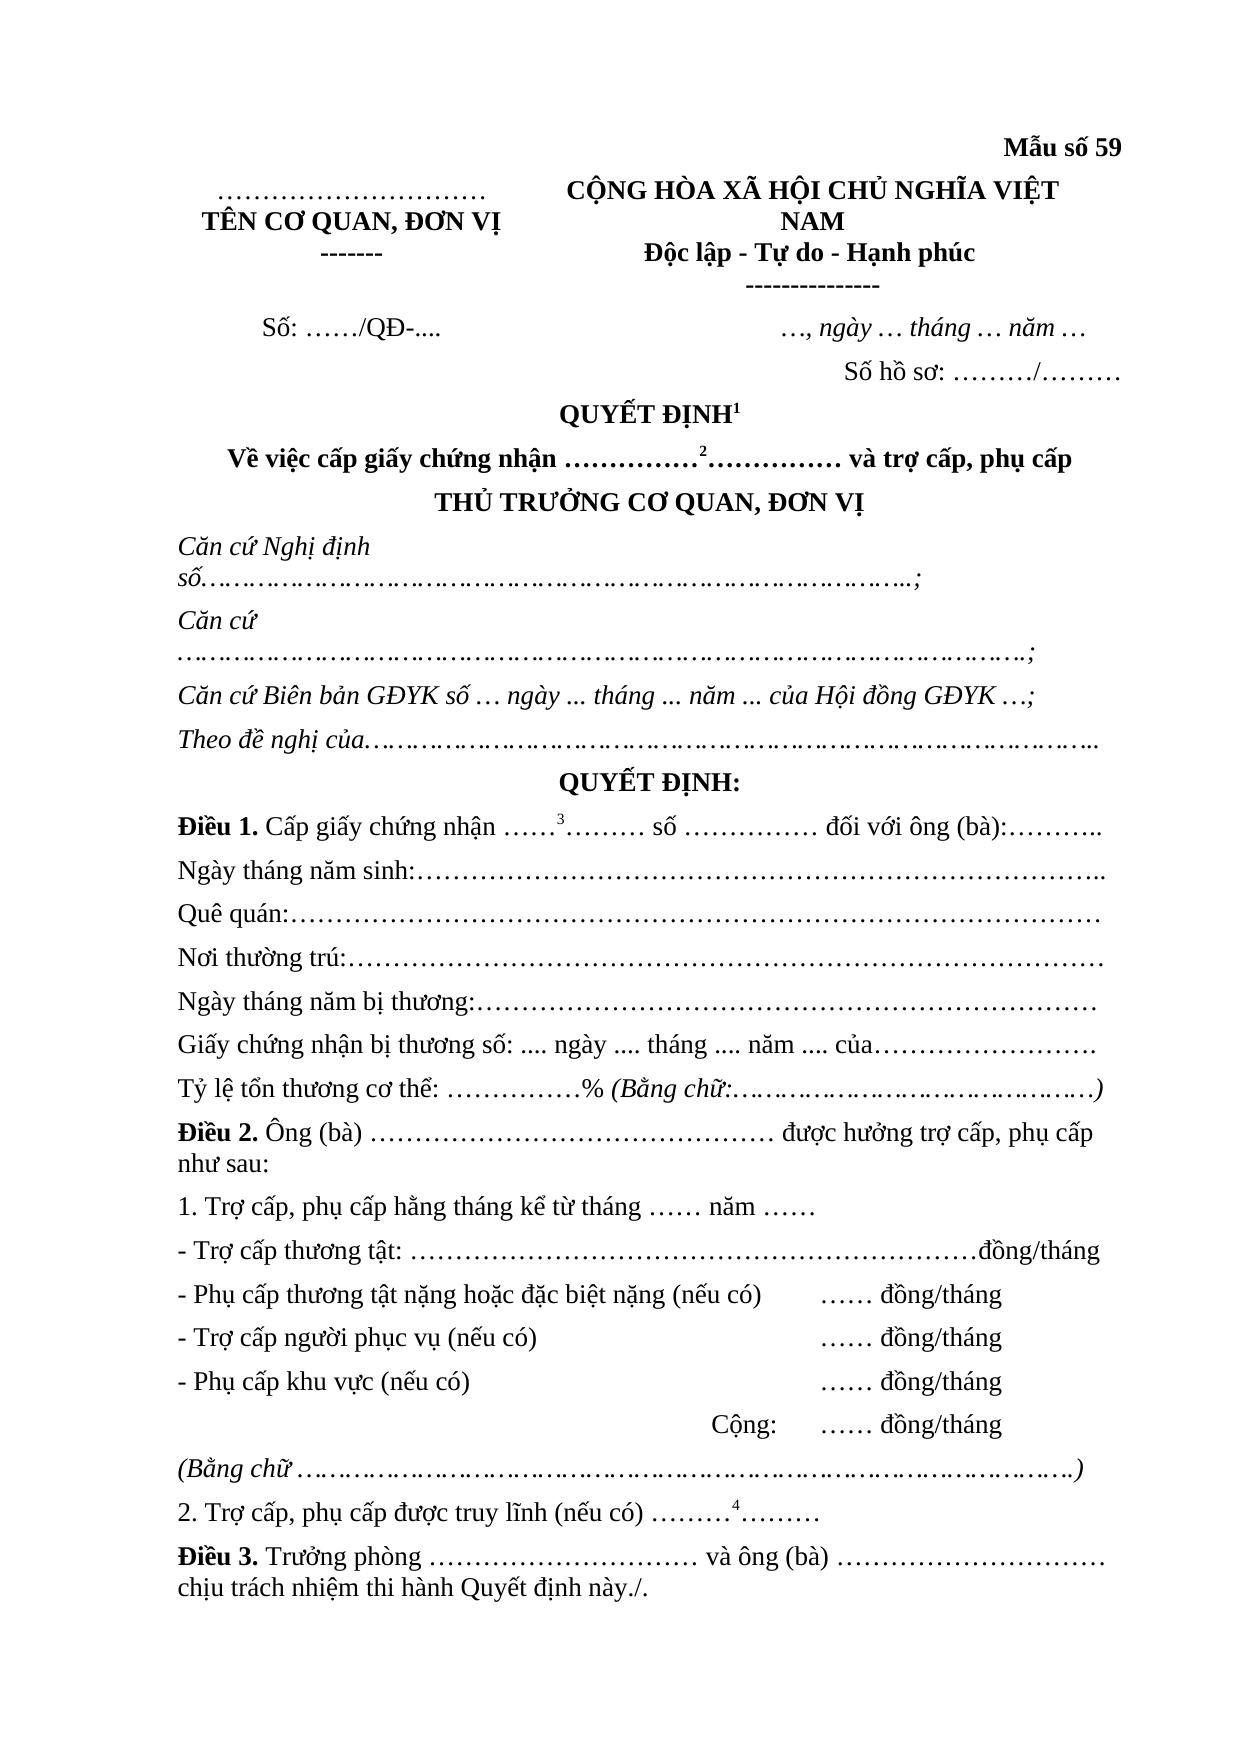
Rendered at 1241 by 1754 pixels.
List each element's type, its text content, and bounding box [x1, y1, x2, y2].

text Quê quán:……………………………………………………………………………… [177, 897, 1122, 928]
text Mẫu số 59 [177, 131, 1122, 162]
text Về việc cấp giấy chứng nhận ……………2…………… và trợ cấp, phụ cấp [177, 442, 1122, 473]
text Nơi thường trú:………………………………………………………………………… [177, 941, 1122, 972]
text Giấy chứng nhận bị thương số: .... ngày .... tháng .... năm .... của……………………. [177, 1028, 1122, 1059]
text - Phụ cấp khu vực (nếu có) …… đồng/tháng [177, 1365, 1122, 1396]
text Điều 3. Trưởng phòng ………………………… và ông (bà) ………………………… chịu trách nhiệm thi hành Quyết định này./. [177, 1539, 1122, 1602]
text 2. Trợ cấp, phụ cấp được truy lĩnh (nếu có) ………4……… [177, 1496, 1122, 1527]
text Cộng: …… đồng/tháng [177, 1409, 1122, 1440]
text QUYẾT ĐỊNH1 [177, 399, 1122, 430]
text QUYẾT ĐỊNH: [177, 766, 1122, 798]
text Điều 2. Ông (bà) ……………………………………… được hưởng trợ cấp, phụ cấp như sau: [177, 1116, 1122, 1178]
table_cell …, ngày … tháng … năm … [526, 299, 1100, 342]
text Ngày tháng năm sinh:………………………………………………………………….. [177, 854, 1122, 885]
text Căn cứ Biên bản GĐYK số … ngày ... tháng ... năm ... của Hội đồng GĐYK …; [177, 679, 1122, 710]
table_header CỘNG HÒA XÃ HỘI CHỦ NGHĨA VIỆT NAM Độc lập - Tự do - Hạnh phúc --------------- [526, 162, 1100, 299]
text Căn cứ Nghị định số……………………………………………………………………………..; [177, 529, 1122, 592]
table_cell Số: ……/QĐ-.... [177, 299, 526, 342]
text Căn cứ …………………………………………………………………………………………….; [177, 604, 1122, 667]
text Theo đề nghị của……………………………………………………………………………….. [177, 723, 1122, 754]
text (Bằng chữ …………………………………………………………………………………….) [177, 1452, 1122, 1483]
text - Trợ cấp người phục vụ (nếu có) …… đồng/tháng [177, 1321, 1122, 1352]
table_header ………………………… TÊN CƠ QUAN, ĐƠN VỊ ------- [177, 162, 526, 299]
text THỦ TRƯỞNG CƠ QUAN, ĐƠN VỊ [177, 486, 1122, 517]
text Điều 1. Cấp giấy chứng nhận ……3……… số …………… đối với ông (bà):……….. [177, 810, 1122, 841]
text - Phụ cấp thương tật nặng hoặc đặc biệt nặng (nếu có) …… đồng/tháng [177, 1278, 1122, 1309]
text 1. Trợ cấp, phụ cấp hằng tháng kể từ tháng …… năm …… [177, 1190, 1122, 1222]
text Ngày tháng năm bị thương:…………………………………………………………… [177, 985, 1122, 1016]
text Tỷ lệ tổn thương cơ thể: ……………% (Bằng chữ:………………………………………) [177, 1072, 1122, 1103]
text Số hồ sơ: ………/……… [177, 355, 1122, 386]
text - Trợ cấp thương tật: ………………………………………………………đồng/tháng [177, 1234, 1122, 1265]
